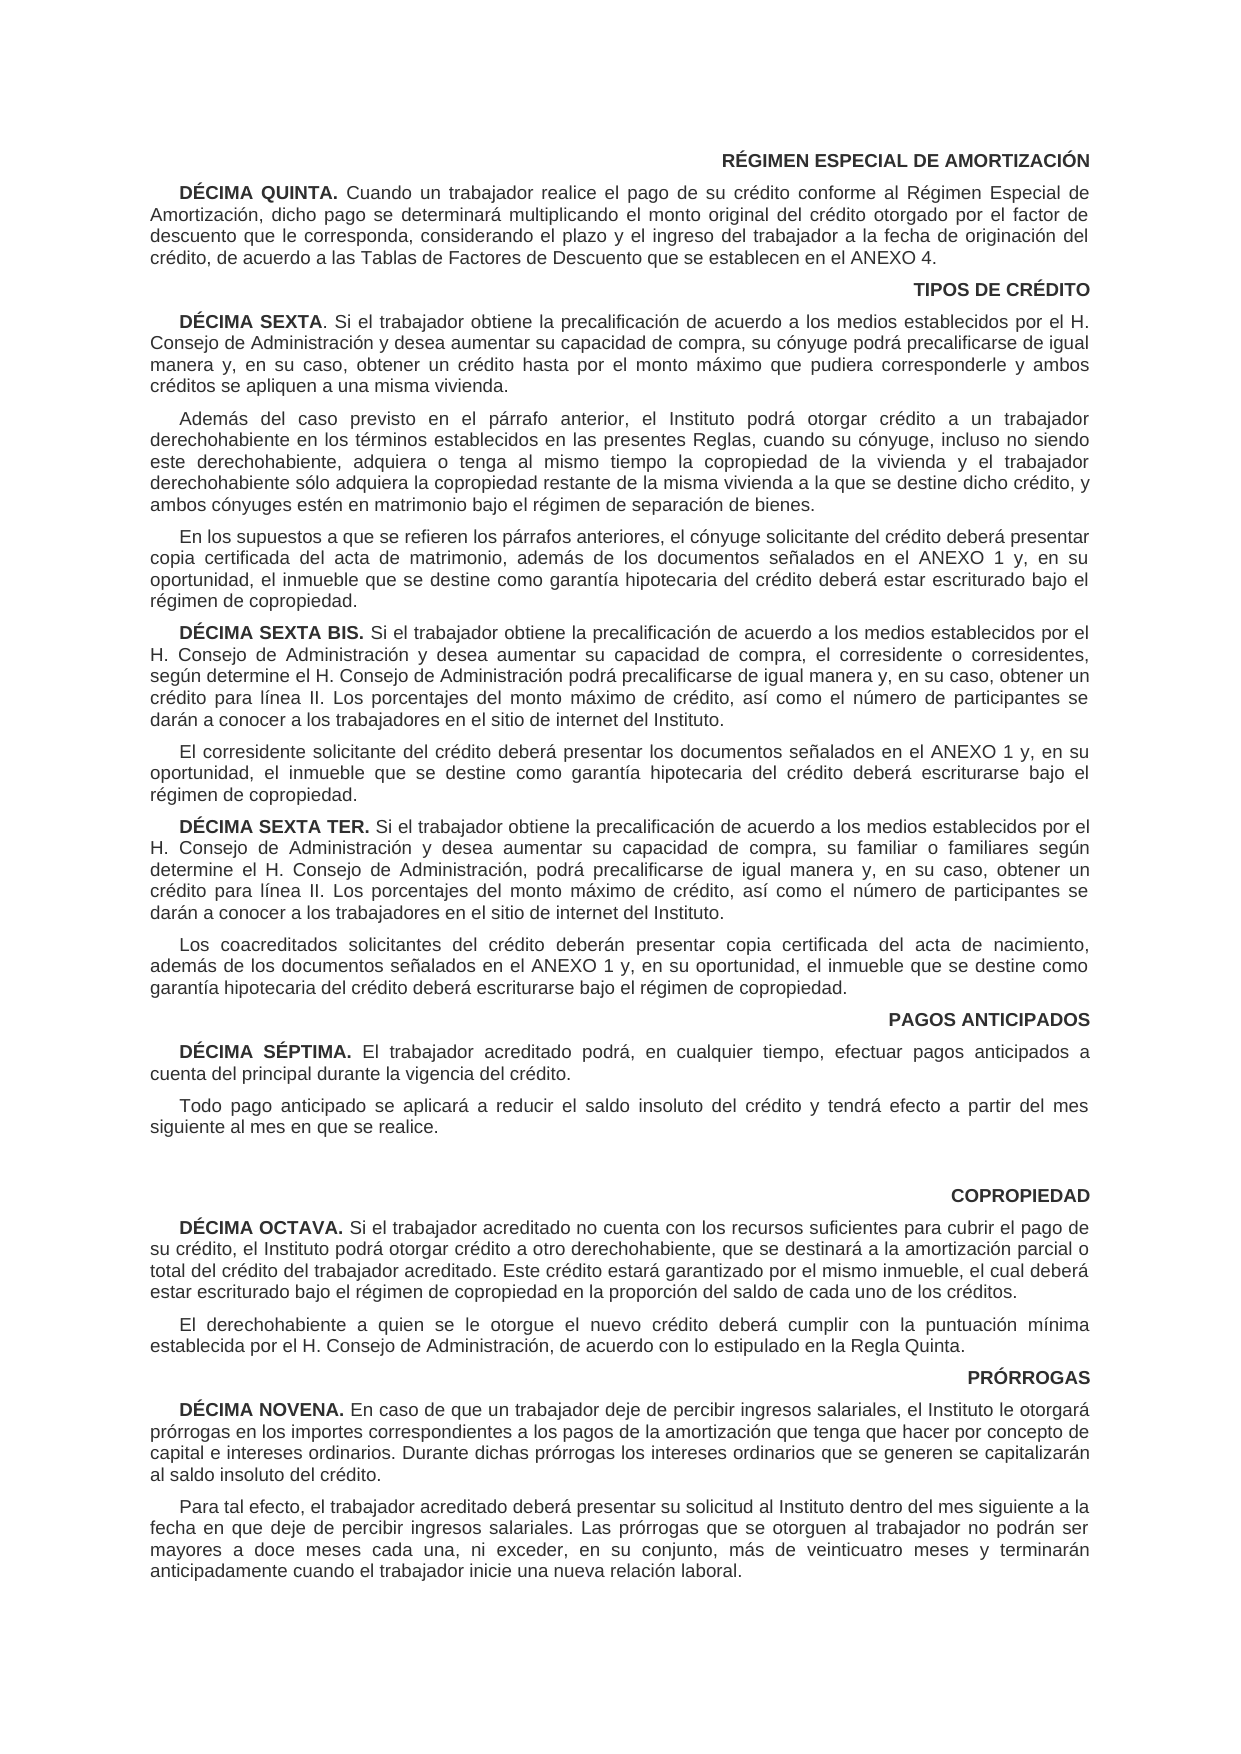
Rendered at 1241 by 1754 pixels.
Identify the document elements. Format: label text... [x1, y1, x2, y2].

text Los coacreditados solicitantes del crédito deberán presentar copia certificada del acta de nacimiento, además de los documentos señalados en el ANEXO 1 y, en su oportunidad, el inmueble que se destine como garantía hipotecaria del crédito deberá escriturarse bajo el régimen de copropiedad. [150, 934, 1090, 998]
text RÉGIMEN ESPECIAL DE AMORTIZACIÓN [150, 150, 1090, 172]
text DÉCIMA SEXTA. Si el trabajador obtiene la precalificación de acuerdo a los medios establecidos por el H. Consejo de Administración y desea aumentar su capacidad de compra, su cónyuge podrá precalificarse de igual manera y, en su caso, obtener un crédito hasta por el monto máximo que pudiera corresponderle y ambos créditos se apliquen a una misma vivienda. [150, 311, 1090, 397]
text El corresidente solicitante del crédito deberá presentar los documentos señalados en el ANEXO 1 y, en su oportunidad, el inmueble que se destine como garantía hipotecaria del crédito deberá escriturarse bajo el régimen de copropiedad. [150, 740, 1090, 805]
text DÉCIMA OCTAVA. Si el trabajador acreditado no cuenta con los recursos suficientes para cubrir el pago de su crédito, el Instituto podrá otorgar crédito a otro derechohabiente, que se destinará a la amortización parcial o total del crédito del trabajador acreditado. Este crédito estará garantizado por el mismo inmueble, el cual deberá estar escriturado bajo el régimen de copropiedad en la proporción del saldo de cada uno de los créditos. [150, 1217, 1090, 1303]
text DÉCIMA QUINTA. Cuando un trabajador realice el pago de su crédito conforme al Régimen Especial de Amortización, dicho pago se determinará multiplicando el monto original del crédito otorgado por el factor de descuento que le corresponda, considerando el plazo y el ingreso del trabajador a la fecha de originación del crédito, de acuerdo a las Tablas de Factores de Descuento que se establecen en el ANEXO 4. [150, 182, 1090, 268]
text Todo pago anticipado se aplicará a reducir el saldo insoluto del crédito y tendrá efecto a partir del mes siguiente al mes en que se realice. [150, 1094, 1090, 1137]
text Para tal efecto, el trabajador acreditado deberá presentar su solicitud al Instituto dentro del mes siguiente a la fecha en que deje de percibir ingresos salariales. Las prórrogas que se otorguen al trabajador no podrán ser mayores a doce meses cada una, ni exceder, en su conjunto, más de veinticuatro meses y terminarán anticipadamente cuando el trabajador inicie una nueva relación laboral. [150, 1496, 1090, 1582]
text DÉCIMA SEXTA BIS. Si el trabajador obtiene la precalificación de acuerdo a los medios establecidos por el H. Consejo de Administración y desea aumentar su capacidad de compra, el corresidente o corresidentes, según determine el H. Consejo de Administración podrá precalificarse de igual manera y, en su caso, obtener un crédito para línea II. Los porcentajes del monto máximo de crédito, así como el número de participantes se darán a conocer a los trabajadores en el sitio de internet del Instituto. [150, 622, 1090, 730]
text PRÓRROGAS [150, 1367, 1090, 1388]
text DÉCIMA SEXTA TER. Si el trabajador obtiene la precalificación de acuerdo a los medios establecidos por el H. Consejo de Administración y desea aumentar su capacidad de compra, su familiar o familiares según determine el H. Consejo de Administración, podrá precalificarse de igual manera y, en su caso, obtener un crédito para línea II. Los porcentajes del monto máximo de crédito, así como el número de participantes se darán a conocer a los trabajadores en el sitio de internet del Instituto. [150, 816, 1090, 923]
text DÉCIMA SÉPTIMA. El trabajador acreditado podrá, en cualquier tiempo, efectuar pagos anticipados a cuenta del principal durante la vigencia del crédito. [150, 1041, 1090, 1084]
text El derechohabiente a quien se le otorgue el nuevo crédito deberá cumplir con la puntuación mínima establecida por el H. Consejo de Administración, de acuerdo con lo estipulado en la Regla Quinta. [150, 1313, 1090, 1356]
text Además del caso previsto en el párrafo anterior, el Instituto podrá otorgar crédito a un trabajador derechohabiente en los términos establecidos en las presentes Reglas, cuando su cónyuge, incluso no siendo este derechohabiente, adquiera o tenga al mismo tiempo la copropiedad de la vivienda y el trabajador derechohabiente sólo adquiera la copropiedad restante de la misma vivienda a la que se destine dicho crédito, y ambos cónyuges estén en matrimonio bajo el régimen de separación de bienes. [150, 407, 1090, 515]
text PAGOS ANTICIPADOS [150, 1009, 1090, 1030]
text En los supuestos a que se refieren los párrafos anteriores, el cónyuge solicitante del crédito deberá presentar copia certificada del acta de matrimonio, además de los documentos señalados en el ANEXO 1 y, en su oportunidad, el inmueble que se destine como garantía hipotecaria del crédito deberá estar escriturado bajo el régimen de copropiedad. [150, 526, 1090, 612]
text DÉCIMA NOVENA. En caso de que un trabajador deje de percibir ingresos salariales, el Instituto le otorgará prórrogas en los importes correspondientes a los pagos de la amortización que tenga que hacer por concepto de capital e intereses ordinarios. Durante dichas prórrogas los intereses ordinarios que se generen se capitalizarán al saldo insoluto del crédito. [150, 1399, 1090, 1485]
text COPROPIEDAD [150, 1185, 1090, 1206]
text TIPOS DE CRÉDITO [150, 279, 1090, 300]
